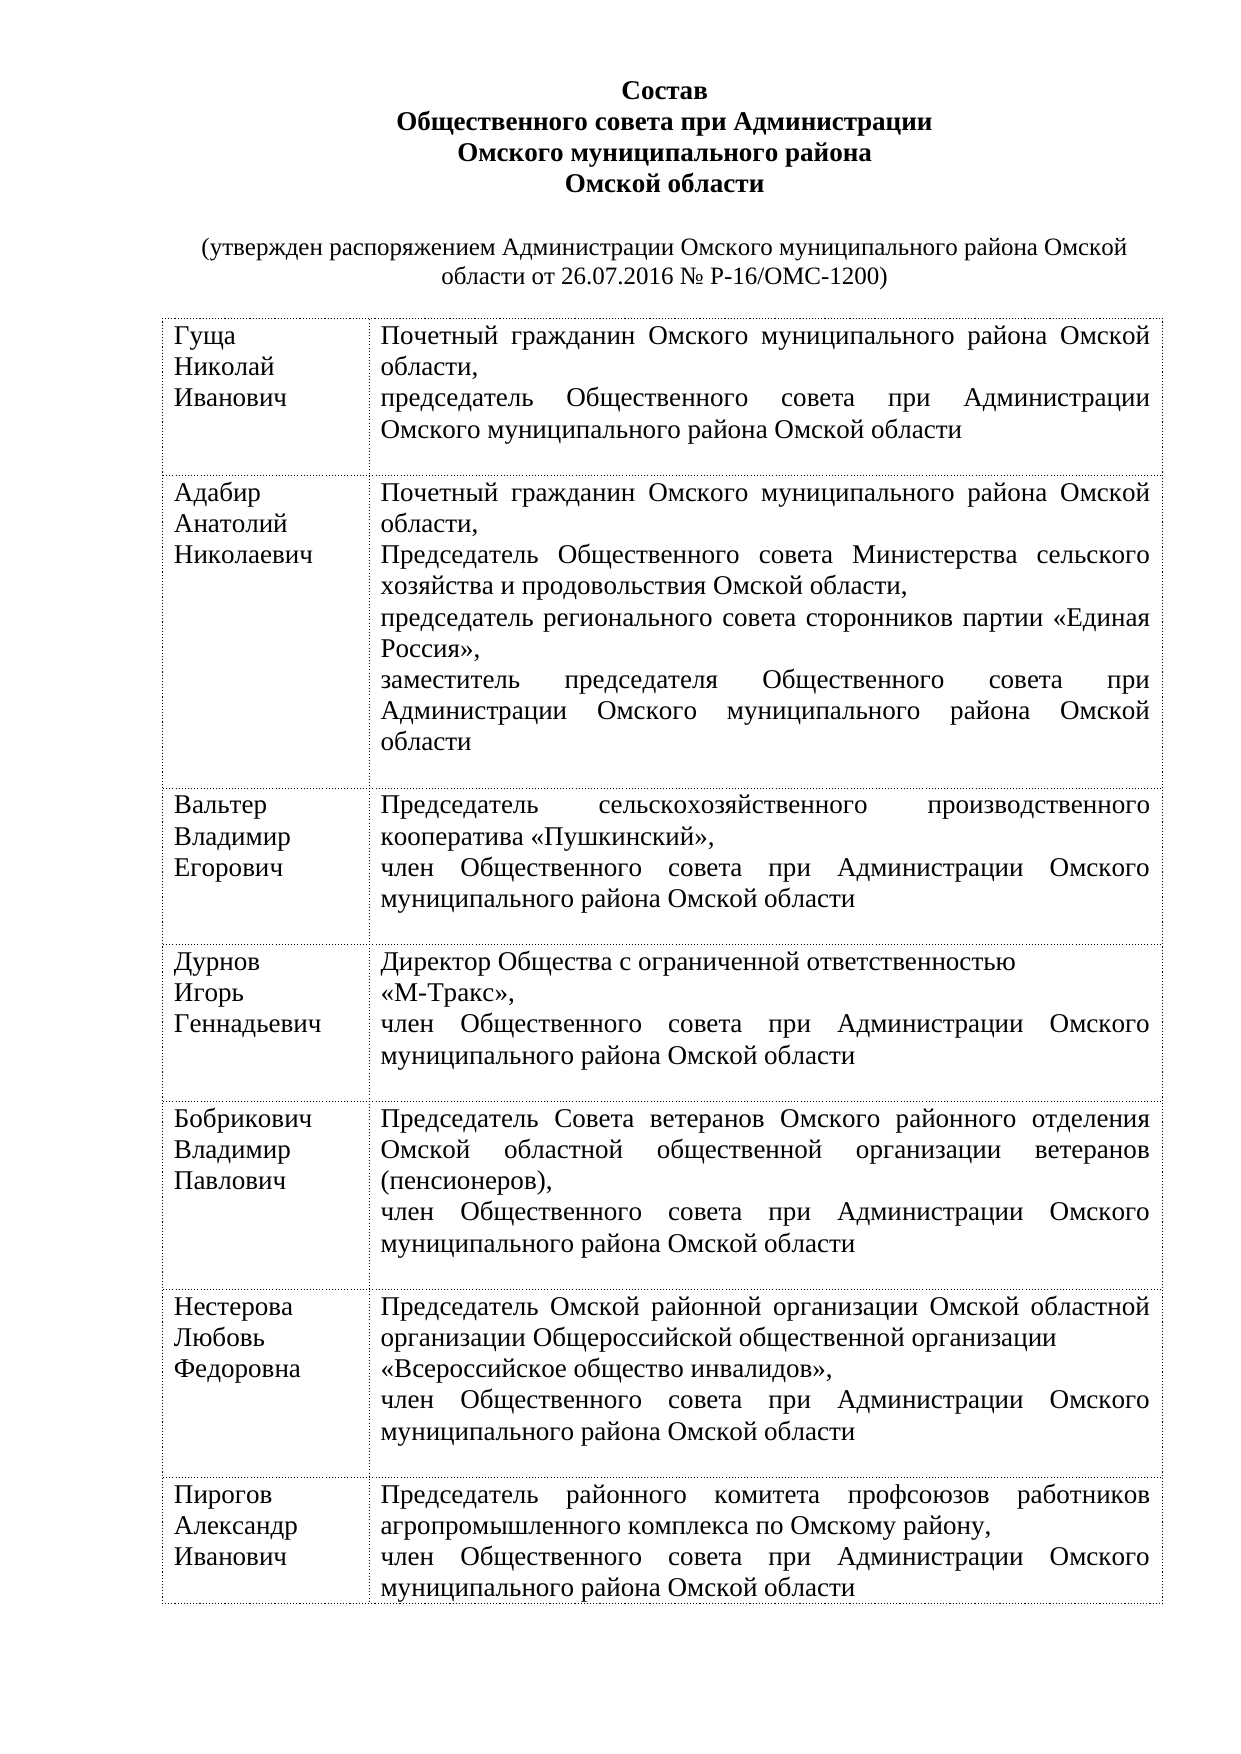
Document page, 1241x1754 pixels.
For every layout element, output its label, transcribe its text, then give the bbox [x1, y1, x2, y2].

text (утвержден распоряжением Администрации Омского муниципального района Омской области от 26.07.2016 № Р-16/ОМС-1200) [177, 232, 1152, 289]
text Состав [177, 74, 1152, 105]
text Омского муниципального района [177, 136, 1152, 167]
table_cell Бобрикович Владимир Павлович [163, 1101, 369, 1289]
table_cell Нестерова Любовь Федоровна [163, 1289, 369, 1477]
table_header Гуща Николай Иванович [163, 318, 369, 475]
text Омской области [177, 167, 1152, 198]
table_cell Директор Общества с ограниченной ответственностью «М-Тракс», член Общественного совета при Администрации Омского муниципального района Омской области [369, 944, 1162, 1101]
table_cell Дурнов Игорь Геннадьевич [163, 944, 369, 1101]
table_cell Почетный гражданин Омского муниципального района Омской области, Председатель Общественного совета Министерства сельского хозяйства и продовольствия Омской области, председатель регионального совета сторонников партии «Единая Россия», заместитель председателя Общественного совета при Администрации Омского муниципального района Омской области [369, 475, 1162, 787]
table_cell Председатель сельскохозяйственного производственного кооператива «Пушкинский», член Общественного совета при Администрации Омского муниципального района Омской области [369, 788, 1162, 944]
table_cell Вальтер Владимир Егорович [163, 788, 369, 944]
table_cell Председатель Омской районной организации Омской областной организации Общероссийской общественной организации «Всероссийское общество инвалидов», член Общественного совета при Администрации Омского муниципального района Омской области [369, 1289, 1162, 1477]
table_cell Председатель районного комитета профсоюзов работников агропромышленного комплекса по Омскому району, член Общественного совета при Администрации Омского муниципального района Омской области [369, 1477, 1162, 1602]
table_cell Пирогов Александр Иванович [163, 1477, 369, 1602]
table_cell Адабир Анатолий Николаевич [163, 475, 369, 787]
table_header Почетный гражданин Омского муниципального района Омской области, председатель Общественного совета при Администрации Омского муниципального района Омской области [369, 318, 1162, 475]
text Общественного совета при Администрации [177, 105, 1152, 136]
table_cell Председатель Совета ветеранов Омского районного отделения Омской областной общественной организации ветеранов (пенсионеров), член Общественного совета при Администрации Омского муниципального района Омской области [369, 1101, 1162, 1289]
